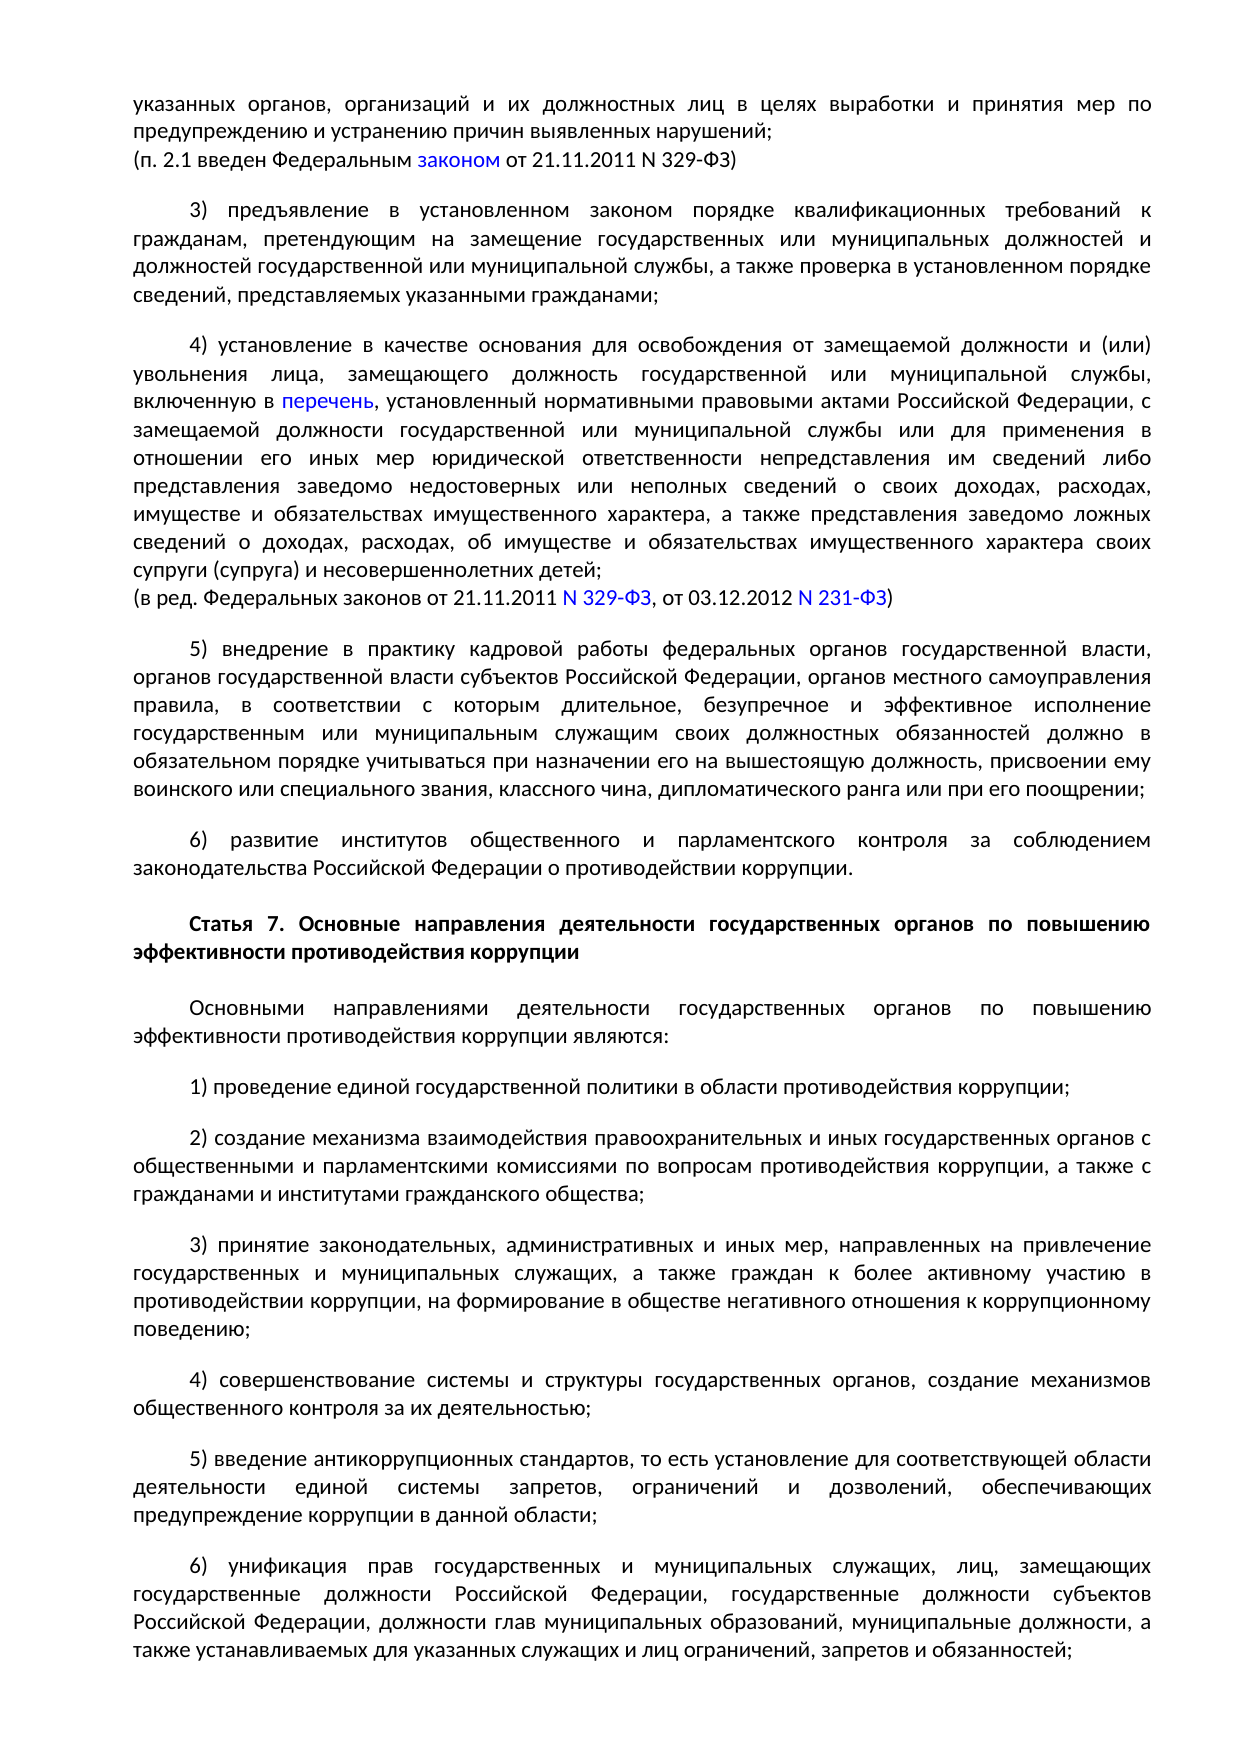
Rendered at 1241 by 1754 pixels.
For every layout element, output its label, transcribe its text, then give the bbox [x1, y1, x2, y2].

text (п. 2.1 введен Федеральным законом от 21.11.2011 N 329-ФЗ) [133, 145, 1152, 173]
text 4) установление в качестве основания для освобождения от замещаемой должности и (или) увольнения лица, замещающего должность государственной или муниципальной службы, включенную в перечень, установленный нормативными правовыми актами Российской Федерации, с замещаемой должности государственной или муниципальной службы или для применения в отношении его иных мер юридической ответственности непредставления им сведений либо представления заведомо недостоверных или неполных сведений о своих доходах, расходах, имуществе и обязательствах имущественного характера, а также представления заведомо ложных сведений о доходах, расходах, об имуществе и обязательствах имущественного характера своих супруги (супруга) и несовершеннолетних детей; [133, 331, 1152, 583]
text 3) принятие законодательных, административных и иных мер, направленных на привлечение государственных и муниципальных служащих, а также граждан к более активному участию в противодействии коррупции, на формирование в обществе негативного отношения к коррупционному поведению; [133, 1230, 1152, 1342]
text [133, 89, 1152, 145]
text 6) развитие институтов общественного и парламентского контроля за соблюдением законодательства Российской Федерации о противодействии коррупции. [133, 825, 1152, 881]
text 3) предъявление в установленном законом порядке квалификационных требований к гражданам, претендующим на замещение государственных или муниципальных должностей и должностей государственной или муниципальной службы, а также проверка в установленном порядке сведений, представляемых указанными гражданами; [133, 196, 1152, 308]
text 1) проведение единой государственной политики в области противодействия коррупции; [133, 1072, 1152, 1100]
text 2) создание механизма взаимодействия правоохранительных и иных государственных органов с общественными и парламентскими комиссиями по вопросам противодействия коррупции, а также с гражданами и институтами гражданского общества; [133, 1123, 1152, 1207]
text 5) внедрение в практику кадровой работы федеральных органов государственной власти, органов государственной власти субъектов Российской Федерации, органов местного самоуправления правила, в соответствии с которым длительное, безупречное и эффективное исполнение государственным или муниципальным служащим своих должностных обязанностей должно в обязательном порядке учитываться при назначении его на вышестоящую должность, присвоении ему воинского или специального звания, классного чина, дипломатического ранга или при его поощрении; [133, 634, 1152, 802]
title Статья 7. Основные направления деятельности государственных органов по повышению эффективности противодействия коррупции [133, 909, 1152, 965]
text Основными направлениями деятельности государственных органов по повышению эффективности противодействия коррупции являются: [133, 993, 1152, 1049]
text 4) совершенствование системы и структуры государственных органов, создание механизмов общественного контроля за их деятельностью; [133, 1365, 1152, 1421]
text (в ред. Федеральных законов от 21.11.2011 N 329-ФЗ, от 03.12.2012 N 231-ФЗ) [133, 583, 1152, 611]
text 5) введение антикоррупционных стандартов, то есть установление для соответствующей области деятельности единой системы запретов, ограничений и дозволений, обеспечивающих предупреждение коррупции в данной области; [133, 1444, 1152, 1528]
text 6) унификация прав государственных и муниципальных служащих, лиц, замещающих государственные должности Российской Федерации, государственные должности субъектов Российской Федерации, должности глав муниципальных образований, муниципальные должности, а также устанавливаемых для указанных служащих и лиц ограничений, запретов и обязанностей; [133, 1551, 1152, 1663]
